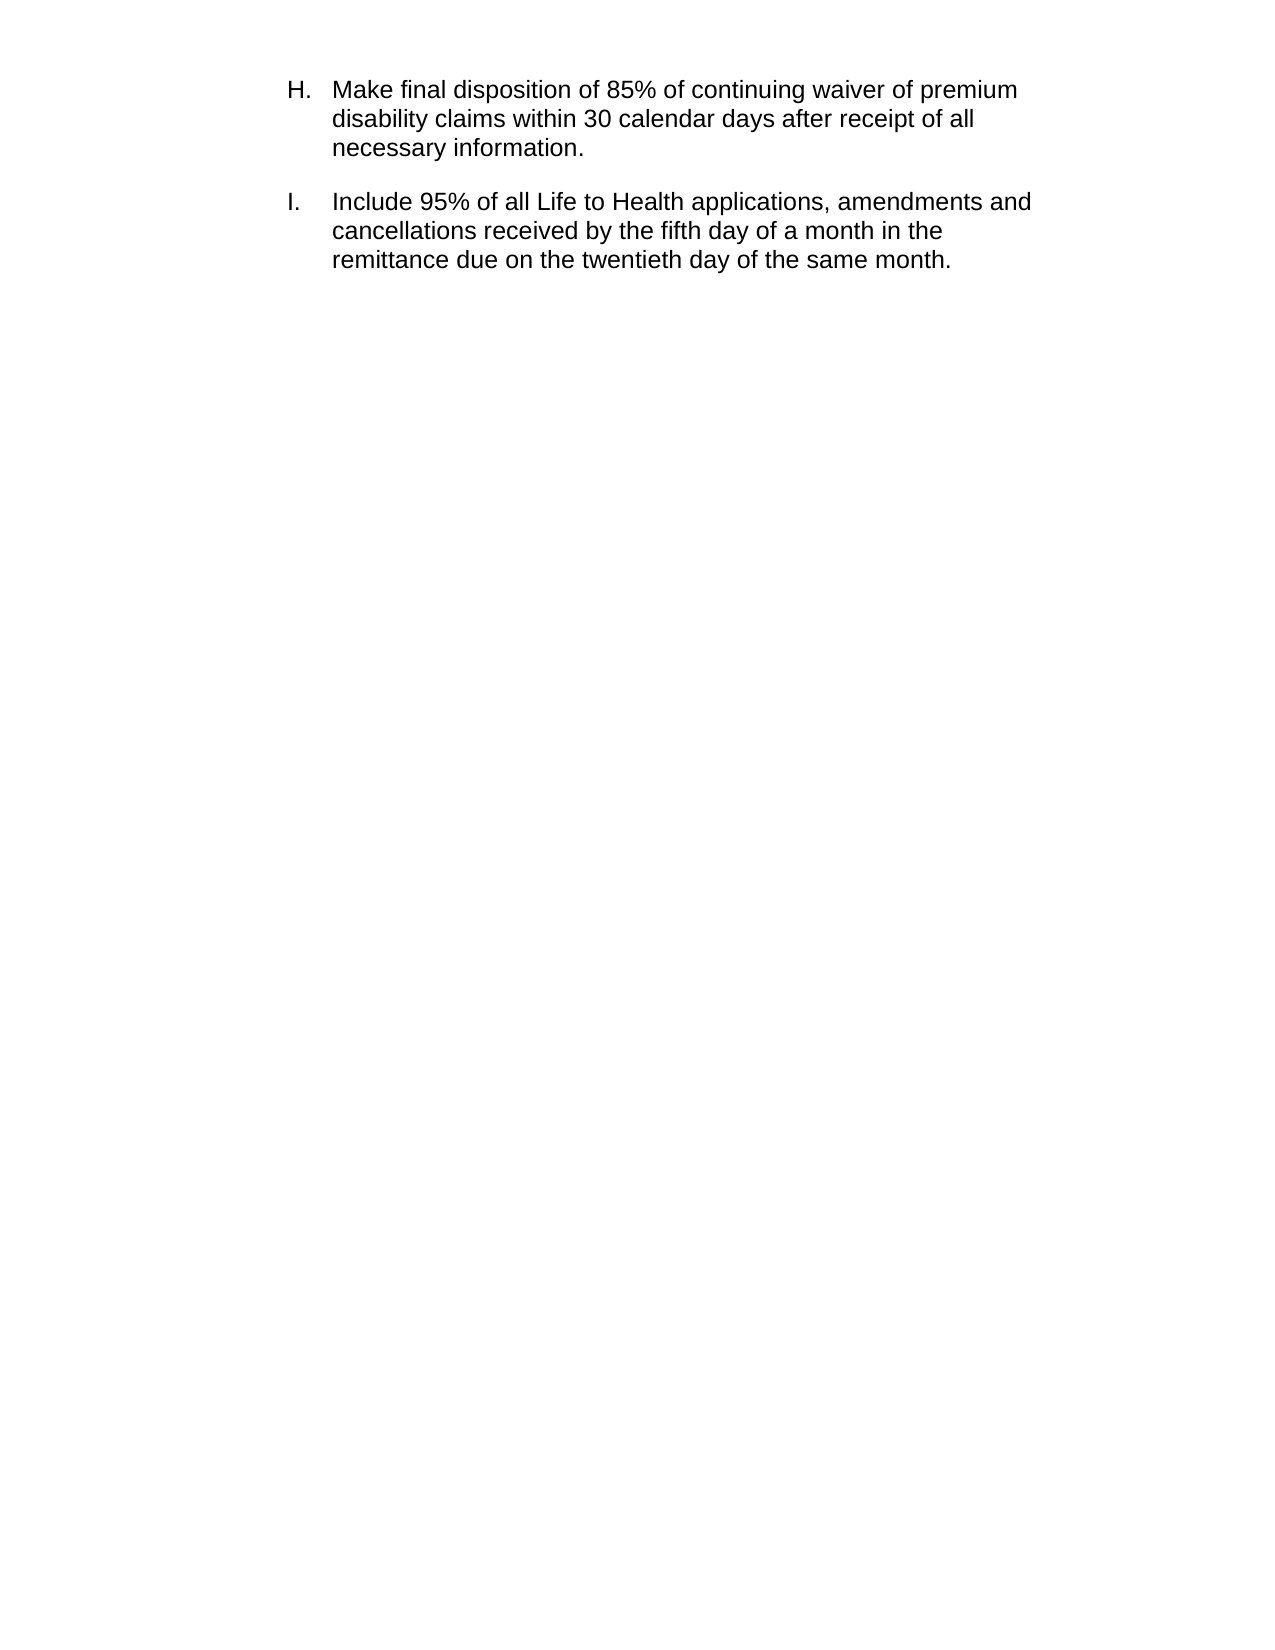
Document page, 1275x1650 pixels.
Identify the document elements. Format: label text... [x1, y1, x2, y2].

text H. Make final disposition of 85% of continuing waiver of premium disability claims within 30 calendar days after receipt of all necessary information. [287, 75, 1065, 162]
text I. Include 95% of all Life to Health applications, amendments and cancellations received by the fifth day of a month in the remittance due on the twentieth day of the same month. [287, 187, 1065, 274]
